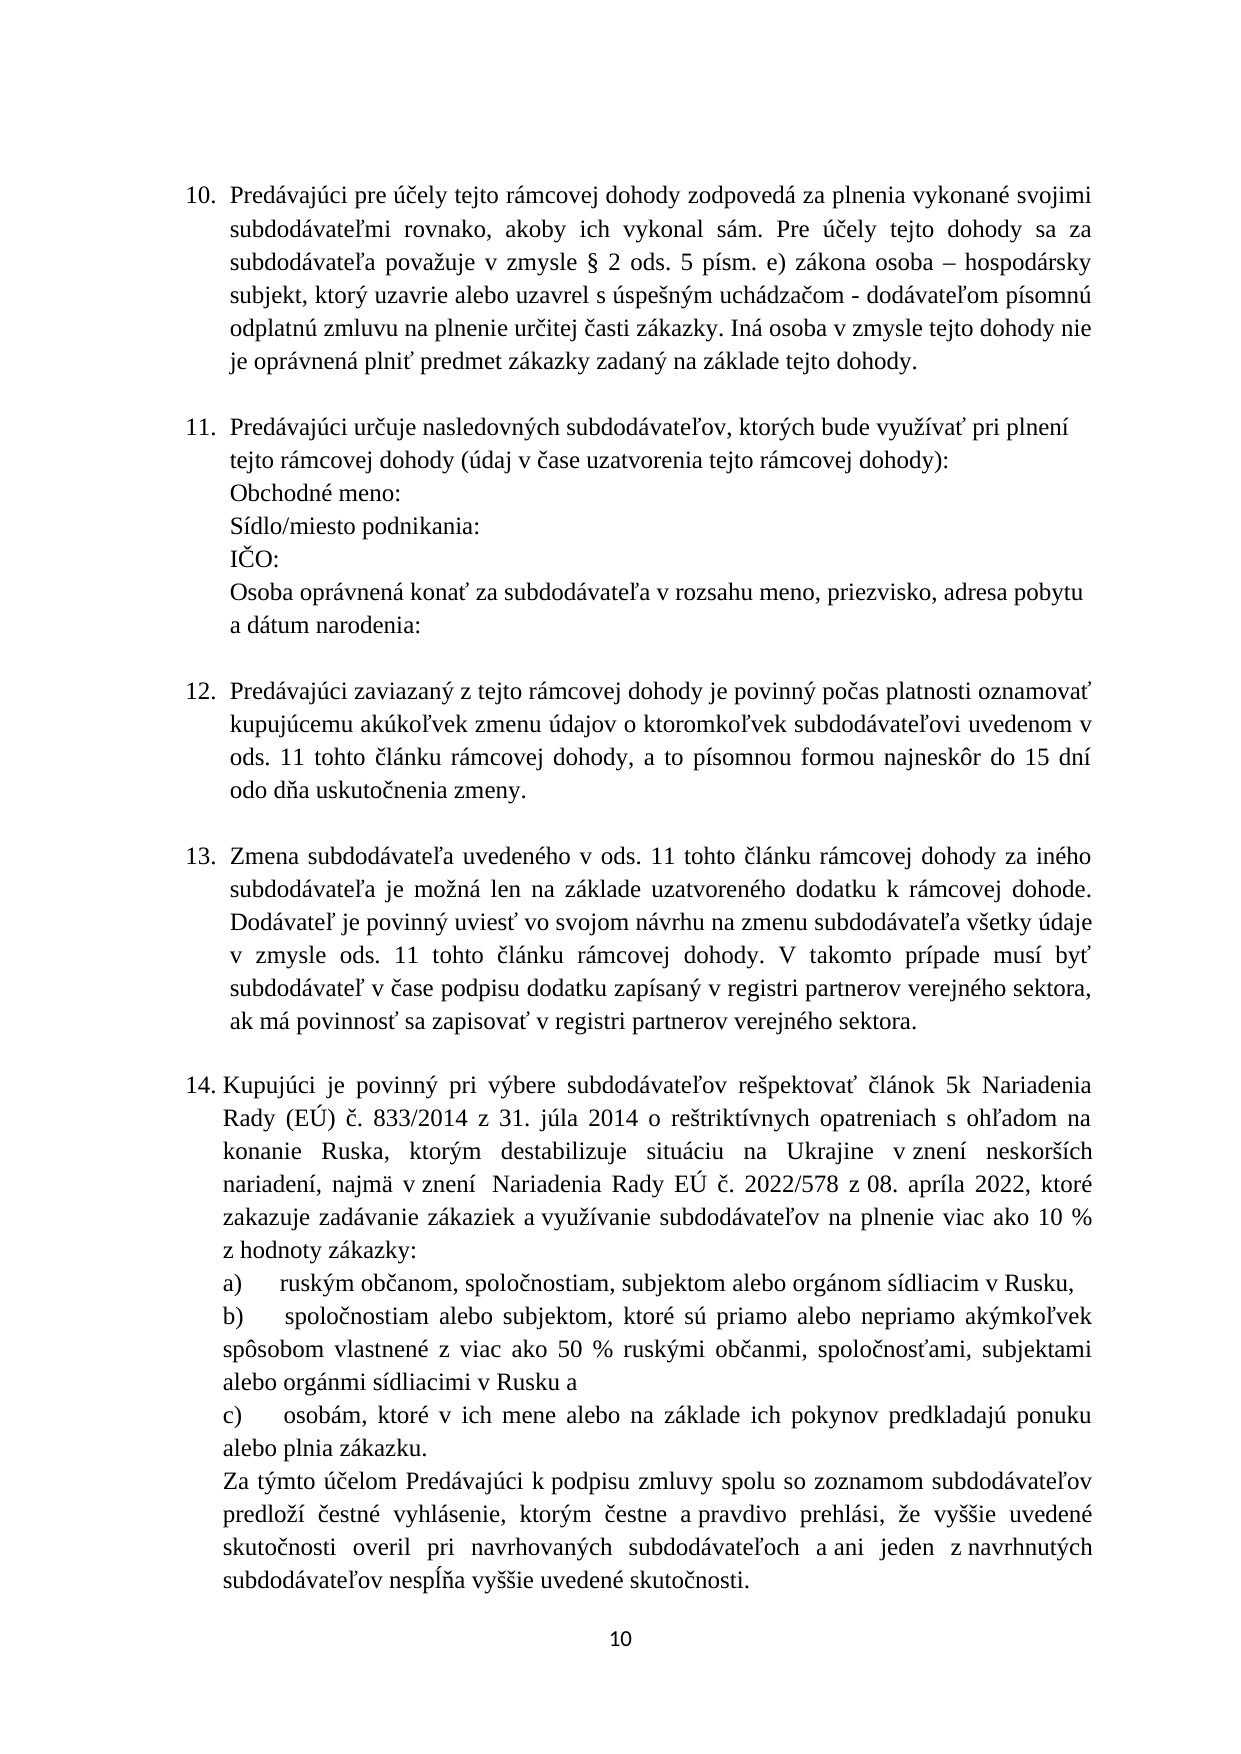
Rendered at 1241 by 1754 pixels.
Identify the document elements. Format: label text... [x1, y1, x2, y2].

text Osoba oprávnená konať za subdodávateľa v rozsahu meno, priezvisko, adresa pobytu [229, 577, 1093, 606]
text IČO: [229, 544, 1093, 573]
list Za týmto účelom Predávajúci k podpisu zmluvy spolu so zoznamom subdodávateľov predloží čestné vyhlásenie, ktorým čestne a pravdivo prehlási, že vyššie uvedené skutočnosti overil pri navrhovaných subdodávateľoch a ani jeden z navrhnutých subdodávateľov nespĺňa vyššie uvedené skutočnosti. [223, 1466, 1093, 1594]
list Predávajúci určuje nasledovných subdodávateľov, ktorých bude využívať pri plnení tejto rámcovej dohody (údaj v čase uzatvorenia tejto rámcovej dohody): [185, 412, 1093, 473]
list Predávajúci zaviazaný z tejto rámcovej dohody je povinný počas platnosti oznamovať kupujúcemu akúkoľvek zmenu údajov o ktoromkoľvek subdodávateľovi uvedenom v ods. 11 tohto článku rámcovej dohody, a to písomnou formou najneskôr do 15 dní odo dňa uskutočnenia zmeny. [185, 676, 1093, 804]
list Kupujúci je povinný pri výbere subdodávateľov rešpektovať článok 5k Nariadenia Rady (EÚ) č. 833/2014 z 31. júla 2014 o reštriktívnych opatreniach s ohľadom na konanie Ruska, ktorým destabilizuje situáciu na Ukrajine v znení neskorších nariadení, najmä v znení Nariadenia Rady EÚ č. 2022/578 z 08. apríla 2022, ktoré zakazuje zadávanie zákaziek a využívanie subdodávateľov na plnenie viac ako 10 % z hodnoty zákazky: [185, 1070, 1093, 1264]
list b) spoločnostiam alebo subjektom, ktoré sú priamo alebo nepriamo akýmkoľvek spôsobom vlastnené z viac ako 50 % ruskými občanmi, spoločnosťami, subjektami alebo orgánmi sídliacimi v Rusku a [223, 1301, 1093, 1396]
list c) osobám, ktoré v ich mene alebo na základe ich pokynov predkladajú ponuku alebo plnia zákazku. [223, 1400, 1093, 1462]
text Obchodné meno: [229, 478, 1093, 507]
list Zmena subdodávateľa uvedeného v ods. 11 tohto článku rámcovej dohody za iného subdodávateľa je možná len na základe uzatvoreného dodatku k rámcovej dohode. Dodávateľ je povinný uviesť vo svojom návrhu na zmenu subdodávateľa všetky údaje v zmysle ods. 11 tohto článku rámcovej dohody. V takomto prípade musí byť subdodávateľ v čase podpisu dodatku zapísaný v registri partnerov verejného sektora, ak má povinnosť sa zapisovať v registri partnerov verejného sektora. [185, 841, 1093, 1035]
list a) ruským občanom, spoločnostiam, subjektom alebo orgánom sídliacim v Rusku, [223, 1268, 1093, 1297]
text Sídlo/miesto podnikania: [229, 511, 1093, 539]
list Predávajúci pre účely tejto rámcovej dohody zodpovedá za plnenia vykonané svojimi subdodávateľmi rovnako, akoby ich vykonal sám. Pre účely tejto dohody sa za subdodávateľa považuje v zmysle § 2 ods. 5 písm. e) zákona osoba – hospodársky subjekt, ktorý uzavrie alebo uzavrel s úspešným uchádzačom - dodávateľom písomnú odplatnú zmluvu na plnenie určitej časti zákazky. Iná osoba v zmysle tejto dohody nie je oprávnená plniť predmet zákazky zadaný na základe tejto dohody. [185, 181, 1093, 374]
text a dátum narodenia: [229, 610, 1093, 639]
